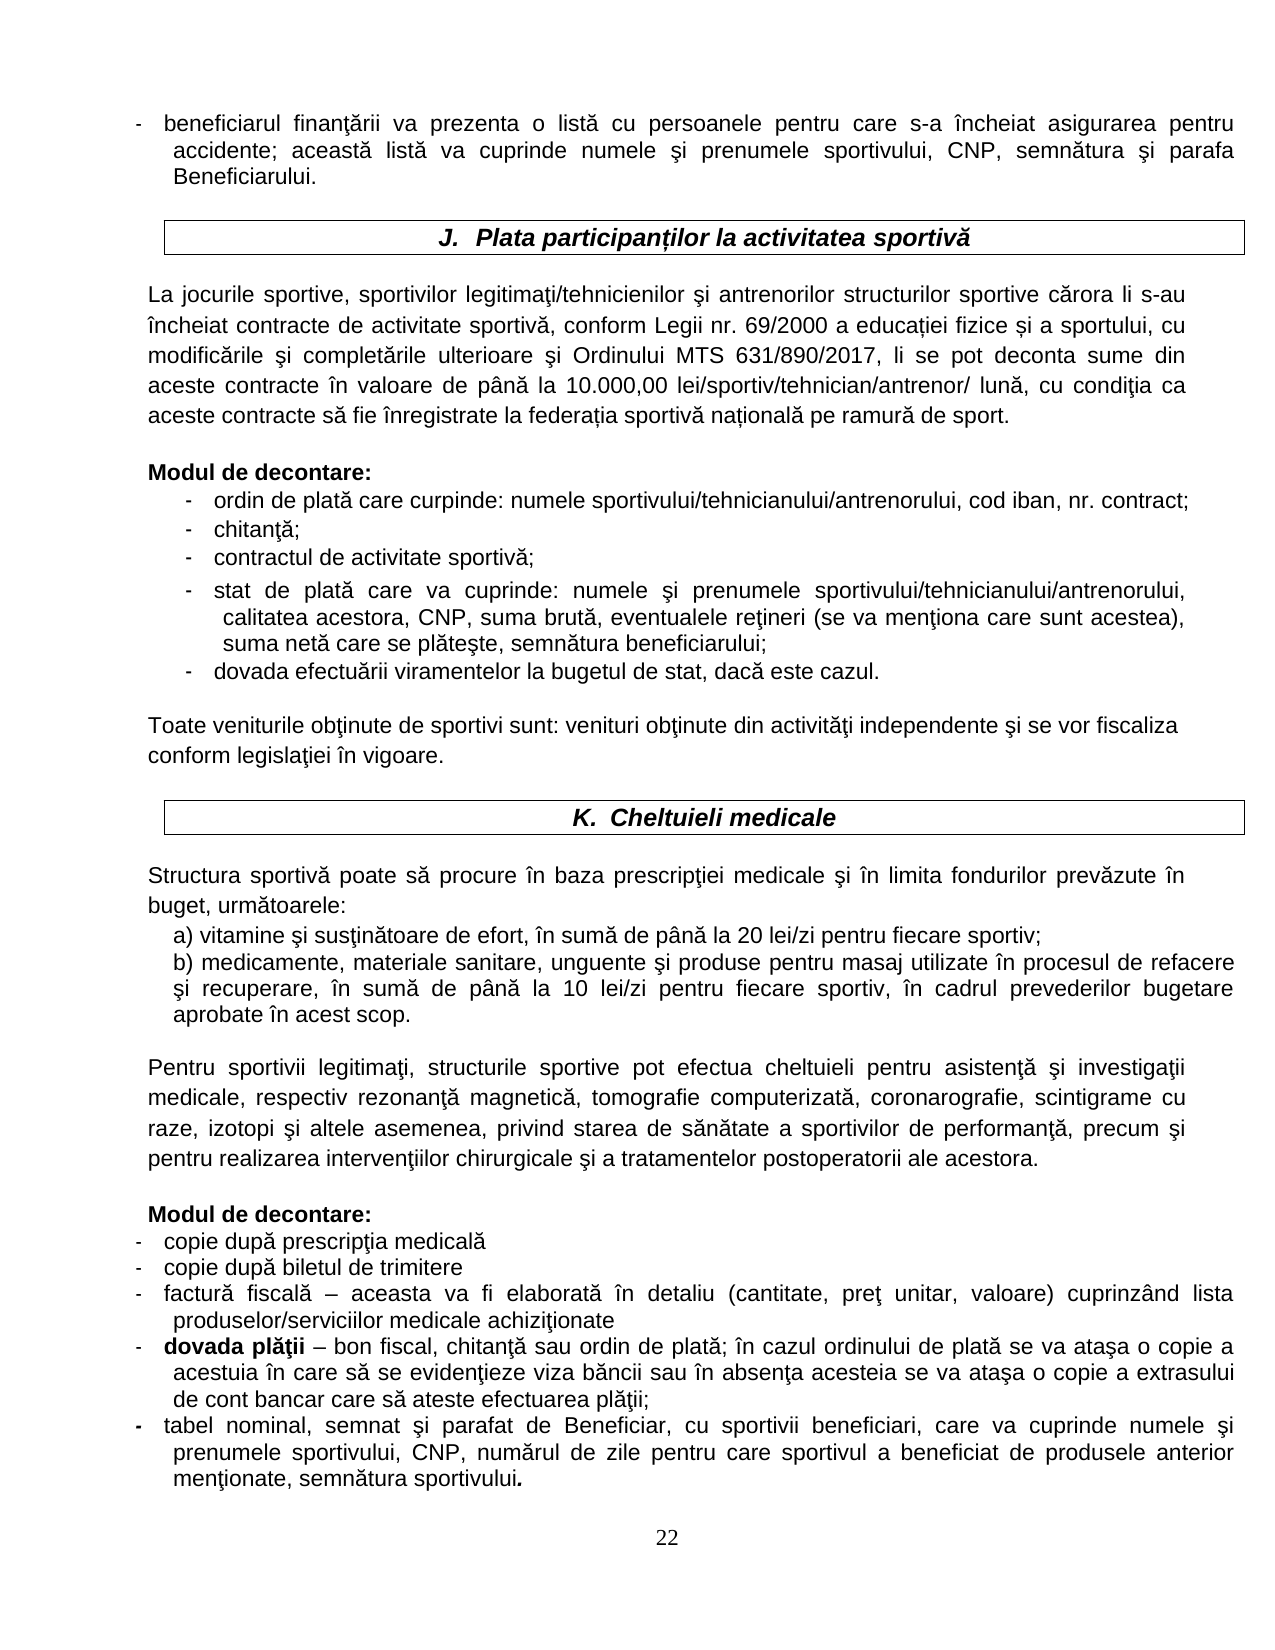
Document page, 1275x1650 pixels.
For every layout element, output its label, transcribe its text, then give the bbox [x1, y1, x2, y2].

list contractul de activitate sportivă; [185, 542, 1235, 571]
text Toate veniturile obţinute de sportivi sunt: venituri obţinute din activităţi independente şi se vor fiscaliza conform legislaţiei în vigoare. [148, 712, 1187, 769]
subtitle Modul de decontare: [148, 1201, 1235, 1228]
list Cheltuieli medicale [165, 801, 1244, 834]
list copie după prescripţia medicală [135, 1228, 1235, 1254]
list copie după biletul de trimitere [135, 1254, 1235, 1280]
subtitle Plata participanților la activitatea sportivă [165, 221, 1244, 254]
text a) vitamine şi susţinătoare de efort, în sumă de până la 20 lei/zi pentru fiecare sportiv; [98, 922, 1235, 948]
text La jocurile sportive, sportivilor legitimaţi/tehnicienilor şi antrenorilor structurilor sportive cărora li s-au încheiat contracte de activitate sportivă, conform Legii nr. 69/2000 a educației fizice și a sportului, cu modificările şi completările ulterioare şi Ordinului MTS 631/890/2017, li se pot deconta sume din aceste contracte în valoare de până la 10.000,00 lei/sportiv/tehnician/antrenor/ lună, cu condiţia ca aceste contracte să fie înregistrate la federația sportivă națională pe ramură de sport. [148, 281, 1187, 428]
text Structura sportivă poate să procure în baza prescripţiei medicale şi în limita fondurilor prevăzute în buget, următoarele: [148, 862, 1187, 918]
list beneficiarul finanţării va prezenta o listă cu persoanele pentru care s-a încheiat asigurarea pentru accidente; această listă va cuprinde numele şi prenumele sportivului, CNP, semnătura şi parafa Beneficiarului. [135, 110, 1235, 189]
list ordin de plată care curpinde: numele sportivului/tehnicianului/antrenorului, cod iban, nr. contract; [185, 485, 1235, 514]
text Pentru sportivii legitimaţi, structurile sportive pot efectua cheltuieli pentru asistenţă şi investigaţii medicale, respectiv rezonanţă magnetică, tomografie computerizată, coronarografie, scintigrame cu raze, izotopi şi altele asemenea, privind starea de sănătate a sportivilor de performanţă, precum şi pentru realizarea intervenţiilor chirurgicale şi a tratamentelor postoperatorii ale acestora. [148, 1054, 1187, 1171]
list dovada efectuării viramentelor la bugetul de stat, dacă este cazul. [185, 656, 1235, 685]
list chitanţă; [185, 514, 1235, 542]
subtitle Modul de decontare: [148, 459, 1235, 485]
list tabel nominal, semnat şi parafat de Beneficiar, cu sportivii beneficiari, care va cuprinde numele şi prenumele sportivului, CNP, numărul de zile pentru care sportivul a beneficiat de produsele anterior menţionate, semnătura sportivului. [135, 1412, 1235, 1491]
list stat de plată care va cuprinde: numele şi prenumele sportivului/tehnicianului/antrenorului, calitatea acestora, CNP, suma brută, eventualele reţineri (se va menţiona care sunt acestea), suma netă care se plăteşte, semnătura beneficiarului; [185, 575, 1186, 656]
list dovada plăţii – bon fiscal, chitanţă sau ordin de plată; în cazul ordinului de plată se va ataşa o copie a acestuia în care să se evidenţieze viza băncii sau în absenţa acesteia se va ataşa o copie a extrasului de cont bancar care să ateste efectuarea plăţii; [135, 1333, 1235, 1412]
list factură fiscală – aceasta va fi elaborată în detaliu (cantitate, preţ unitar, valoare) cuprinzând lista produselor/serviciilor medicale achiziţionate [135, 1280, 1235, 1333]
text b) medicamente, materiale sanitare, unguente şi produse pentru masaj utilizate în procesul de refacere şi recuperare, în sumă de până la 10 lei/zi pentru fiecare sportiv, în cadrul prevederilor bugetare aprobate în acest scop. [173, 948, 1235, 1027]
